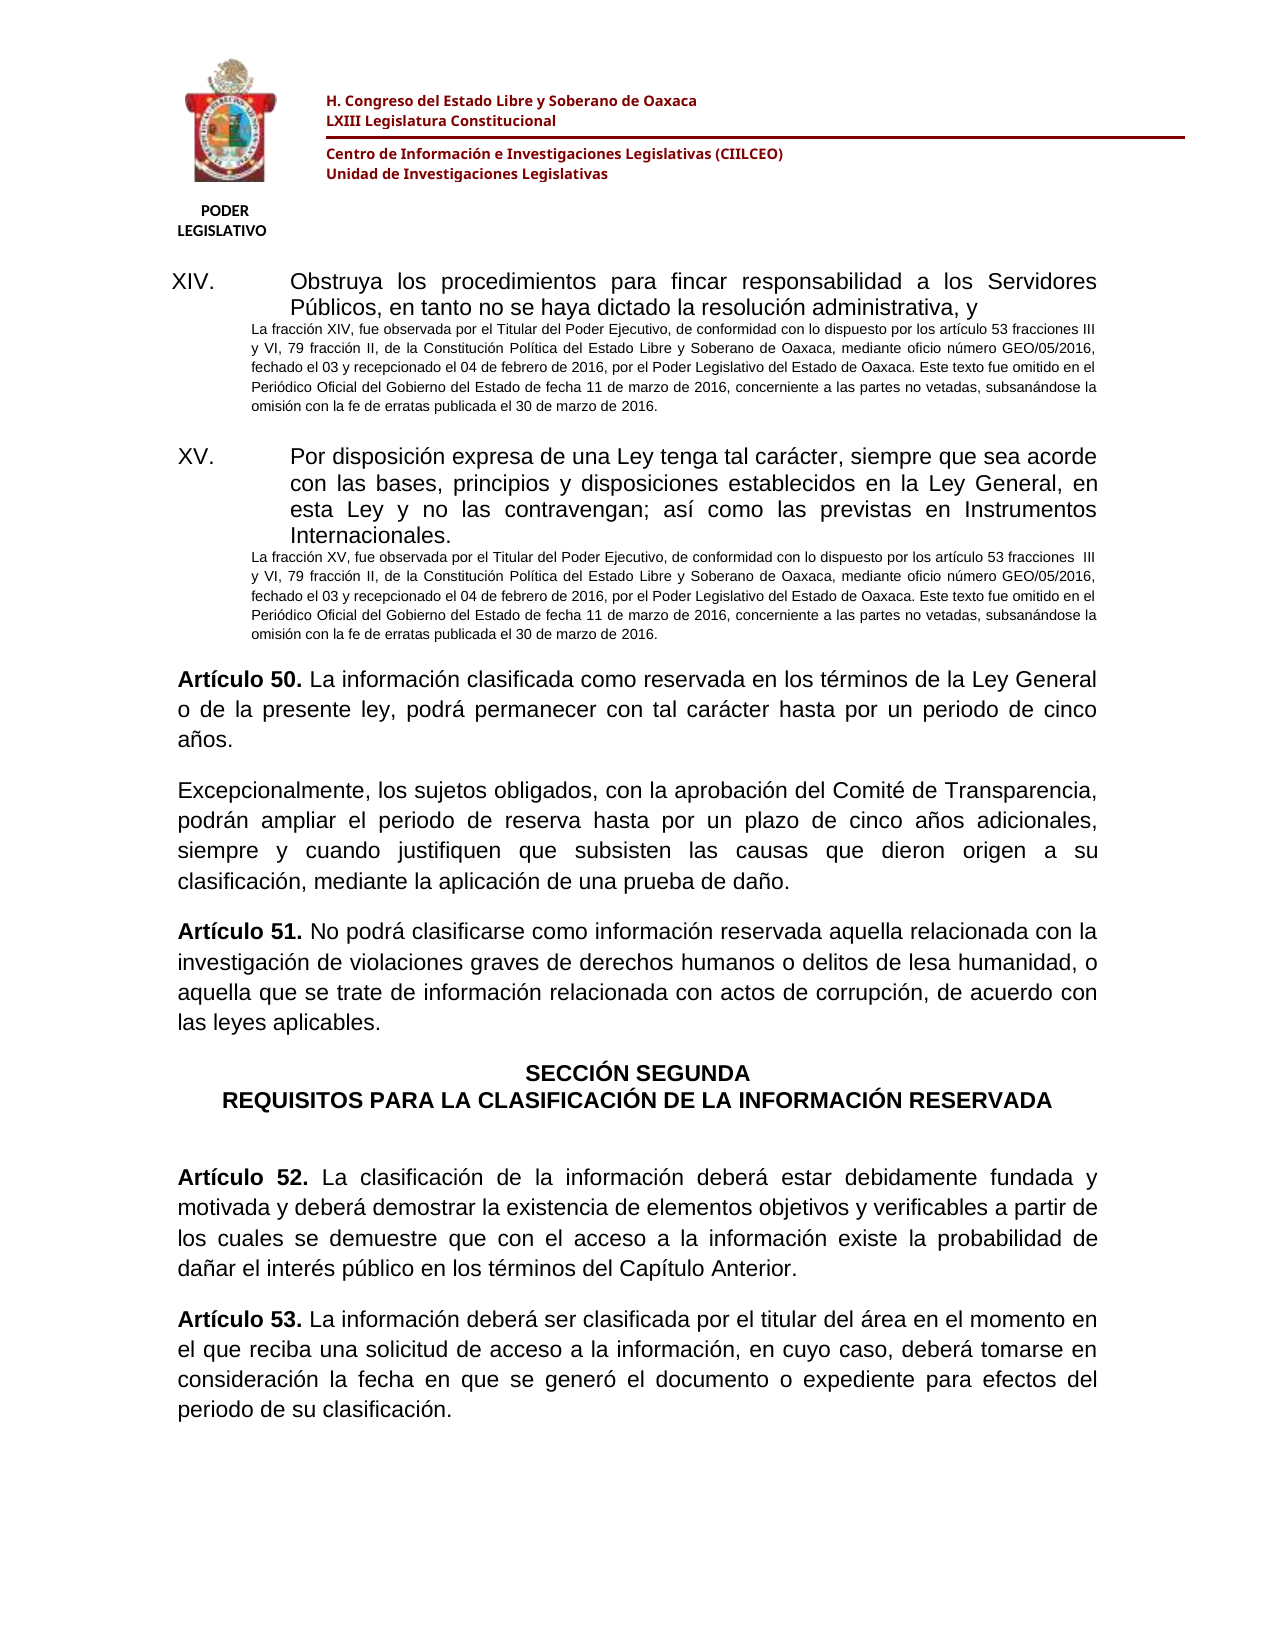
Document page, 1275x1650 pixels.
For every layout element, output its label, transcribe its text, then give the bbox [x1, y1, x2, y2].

list Por disposición expresa de una Ley tenga tal carácter, siempre que sea acorde con las bases, principios y disposiciones establecidos en la Ley General, en esta Ley y no las contravengan; así como las previstas en Instrumentos Internacionales. [178, 443, 1098, 548]
text Artículo 50. La información clasificada como reservada en los términos de la Ley General o de la presente ley, podrá permanecer con tal carácter hasta por un periodo de cinco años. [177, 666, 1098, 752]
text Artículo 53. La información deberá ser clasificada por el titular del área en el momento en el que reciba una solicitud de acceso a la información, en cuyo caso, deberá tomarse en consideración la fecha en que se generó el documento o expediente para efectos del periodo de su clasificación. [177, 1306, 1098, 1423]
text REQUISITOS PARA LA CLASIFICACIÓN DE LA INFORMACIÓN RESERVADA [215, 1087, 1060, 1113]
text La fracción XV, fue observada por el Titular del Poder Ejecutivo, de conformidad con lo dispuesto por los artículo 53 fracciones III y VI, 79 fracción II, de la Constitución Política del Estado Libre y Soberano de Oaxaca, mediante oficio número GEO/05/2016, fechado el 03 y recepcionado el 04 de febrero de 2016, por el Poder Legislativo del Estado de Oaxaca. Este texto fue omitido en el Periódico Oficial del Gobierno del Estado de fecha 11 de marzo de 2016, concerniente a las partes no vetadas, subsanándose la omisión con la fe de erratas publicada el 30 de marzo de 2016. [251, 549, 1098, 643]
text La fracción XIV, fue observada por el Titular del Poder Ejecutivo, de conformidad con lo dispuesto por los artículo 53 fracciones III y VI, 79 fracción II, de la Constitución Política del Estado Libre y Soberano de Oaxaca, mediante oficio número GEO/05/2016, fechado el 03 y recepcionado el 04 de febrero de 2016, por el Poder Legislativo del Estado de Oaxaca. Este texto fue omitido en el Periódico Oficial del Gobierno del Estado de fecha 11 de marzo de 2016, concerniente a las partes no vetadas, subsanándose la omisión con la fe de erratas publicada el 30 de marzo de 2016. [251, 321, 1098, 414]
text Artículo 52. La clasificación de la información deberá estar debidamente fundada y motivada y deberá demostrar la existencia de elementos objetivos y verificables a partir de los cuales se demuestre que con el acceso a la información existe la probabilidad de dañar el interés público en los términos del Capítulo Anterior. [177, 1164, 1098, 1281]
picture [185, 58, 277, 182]
list Obstruya los procedimientos para fincar responsabilidad a los Servidores Públicos, en tanto no se haya dictado la resolución administrativa, y [171, 268, 1098, 320]
subtitle SECCIÓN SEGUNDA [215, 1060, 1060, 1086]
text Excepcionalmente, los sujetos obligados, con la aprobación del Comité de Transparencia, podrán ampliar el periodo de reserva hasta por un plazo de cinco años adicionales, siempre y cuando justifiquen que subsisten las causas que dieron origen a su clasificación, mediante la aplicación de una prueba de daño. [177, 777, 1098, 894]
text Artículo 51. No podrá clasificarse como información reservada aquella relacionada con la investigación de violaciones graves de derechos humanos o delitos de lesa humanidad, o aquella que se trate de información relacionada con actos de corrupción, de acuerdo con las leyes aplicables. [177, 918, 1098, 1035]
